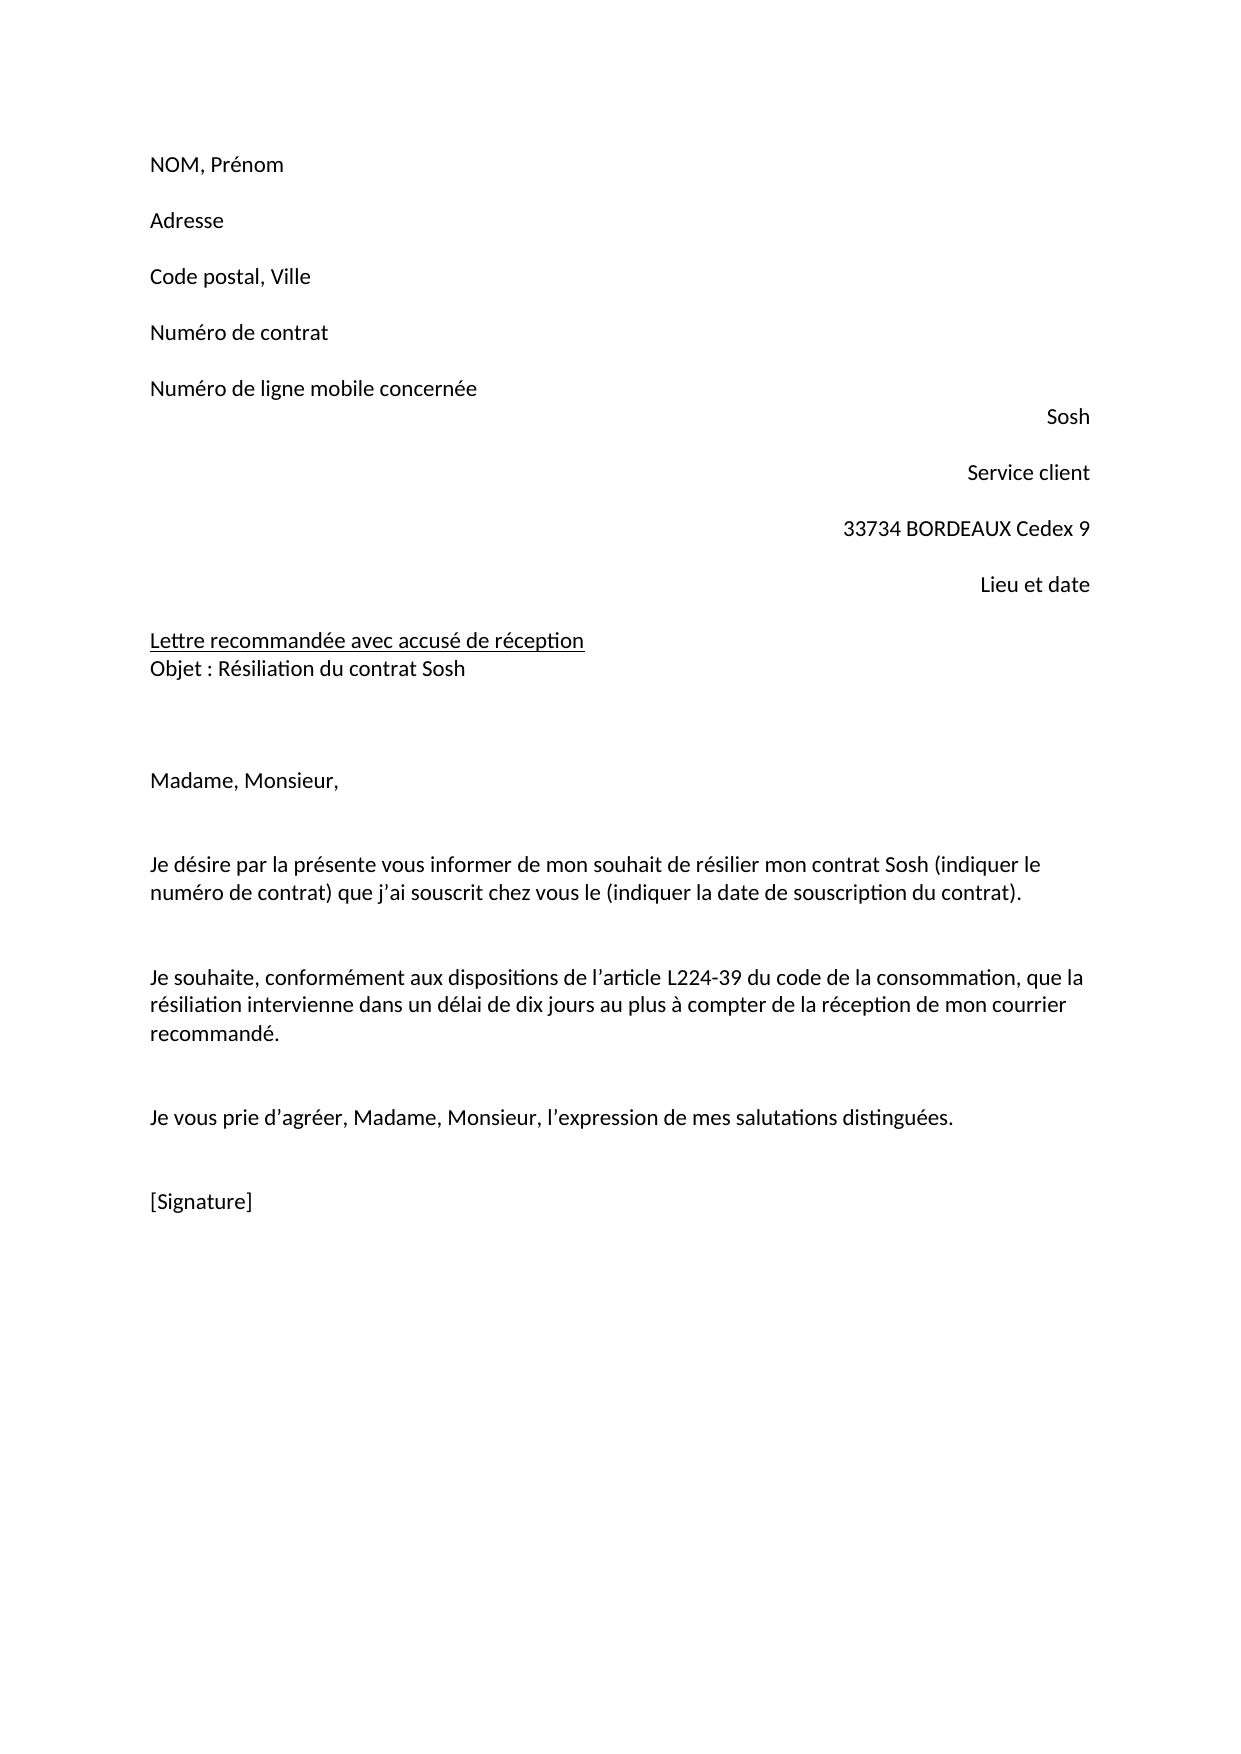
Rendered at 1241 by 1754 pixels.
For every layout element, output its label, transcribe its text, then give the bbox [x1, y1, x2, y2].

text NOM, Prénom Adresse Code postal, Ville Numéro de contrat Numéro de ligne mobile concernée [150, 150, 1090, 402]
text Sosh Service client 33734 BORDEAUX Cedex 9 Lieu et date [150, 402, 1090, 598]
text Objet : Résiliation du contrat Sosh Madame, Monsieur, Je désire par la présente vous informer de mon souhait de résilier mon contrat Sosh (indiquer le numéro de contrat) que j’ai souscrit chez vous le (indiquer la date de souscription du contrat). Je souhaite, conformément aux dispositions de l’article L224-39 du code de la consommation, que la résiliation intervienne dans un délai de dix jours au plus à compter de la réception de mon courrier recommandé. Je vous prie d’agréer, Madame, Monsieur, l’expression de mes salutations distinguées. [Signature] [150, 654, 1090, 1215]
text Lettre recommandée avec accusé de réception [150, 626, 1090, 654]
